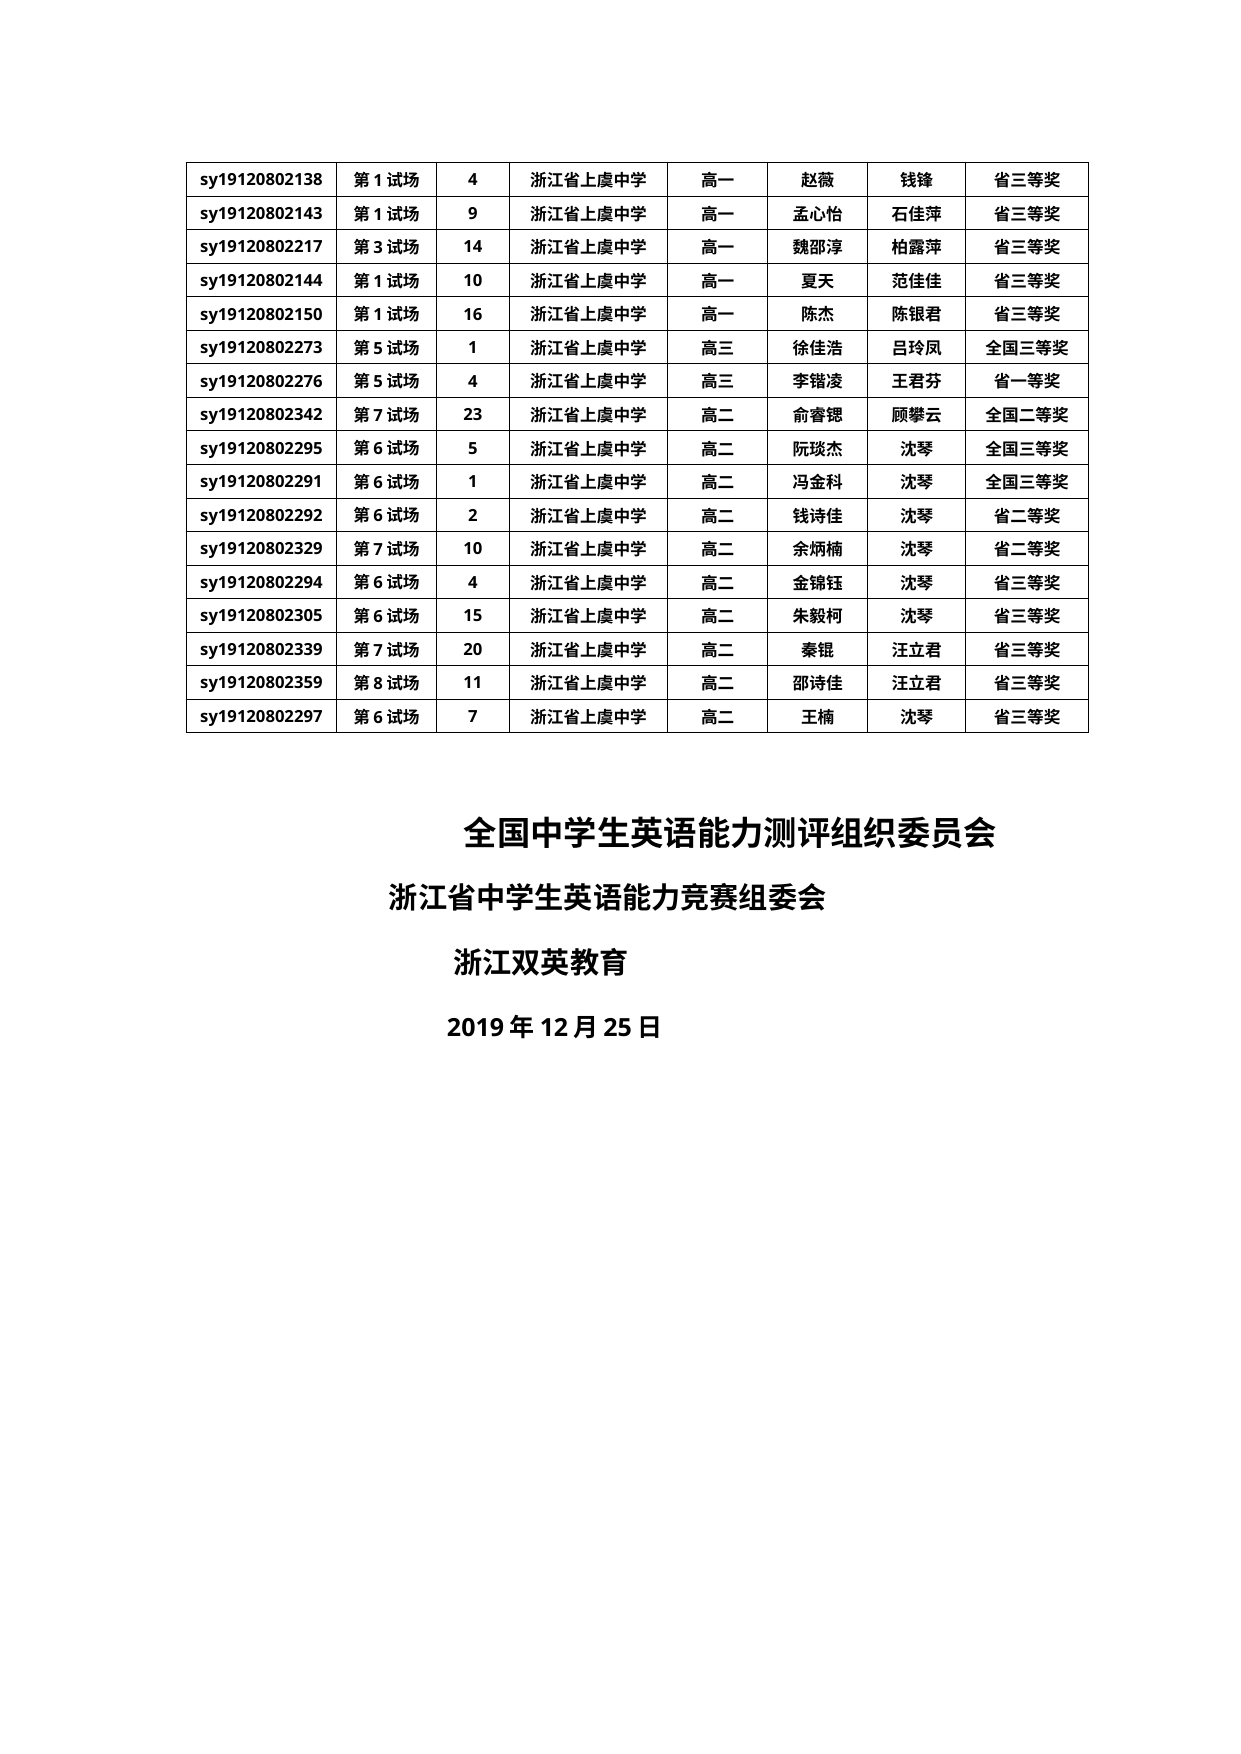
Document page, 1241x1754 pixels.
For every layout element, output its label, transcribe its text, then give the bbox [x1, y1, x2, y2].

table_cell sy19120802276 [187, 364, 336, 397]
table_cell 浙江省上虞中学 [510, 364, 667, 397]
table_cell 全国二等奖 [966, 398, 1088, 430]
table_cell sy19120802273 [187, 331, 336, 363]
table_cell 钱锋 [868, 163, 965, 196]
table_cell 冯金科 [768, 465, 867, 497]
table_cell 吕玲凤 [868, 331, 965, 363]
table_cell 浙江省上虞中学 [510, 230, 667, 263]
table_cell 省三等奖 [966, 566, 1088, 598]
table_cell 第6试场 [337, 700, 436, 732]
table_cell 沈琴 [868, 499, 965, 531]
table_cell sy19120802294 [187, 566, 336, 598]
table_cell 汪立君 [868, 666, 965, 699]
table_cell 第1试场 [337, 197, 436, 229]
table_cell 浙江省上虞中学 [510, 666, 667, 699]
table_cell 高二 [668, 465, 767, 497]
table_cell 省三等奖 [966, 666, 1088, 699]
table_cell 金锦钰 [768, 566, 867, 598]
table_cell 第5试场 [337, 331, 436, 363]
table_cell sy19120802138 [187, 163, 336, 196]
table_cell 高一 [668, 163, 767, 196]
table_cell 高一 [668, 264, 767, 296]
table_cell 阮琰杰 [768, 431, 867, 464]
table_cell 14 [437, 230, 509, 263]
table_cell sy19120802359 [187, 666, 336, 699]
table_cell 第7试场 [337, 633, 436, 665]
table_cell 汪立君 [868, 633, 965, 665]
table_cell 4 [437, 163, 509, 196]
table_cell 浙江省上虞中学 [510, 163, 667, 196]
table_cell 省二等奖 [966, 499, 1088, 531]
table_cell 徐佳浩 [768, 331, 867, 363]
table_cell 省三等奖 [966, 197, 1088, 229]
table_cell 第1试场 [337, 264, 436, 296]
table_cell sy19120802217 [187, 230, 336, 263]
table_cell 浙江省上虞中学 [510, 431, 667, 464]
table_cell 省三等奖 [966, 163, 1088, 196]
table_cell 王君芬 [868, 364, 965, 397]
table_cell 高二 [668, 599, 767, 632]
table_cell 5 [437, 431, 509, 464]
table_cell 15 [437, 599, 509, 632]
table_cell 沈琴 [868, 599, 965, 632]
table_cell 石佳萍 [868, 197, 965, 229]
table_cell sy19120802144 [187, 264, 336, 296]
text 浙江双英教育 [187, 928, 1053, 993]
text 2019年12月25日 [187, 993, 1053, 1058]
table_cell 高二 [668, 633, 767, 665]
table_cell 浙江省上虞中学 [510, 197, 667, 229]
table_cell 省三等奖 [966, 700, 1088, 732]
table_cell 7 [437, 700, 509, 732]
table_cell 9 [437, 197, 509, 229]
table_cell sy19120802297 [187, 700, 336, 732]
table_cell 顾攀云 [868, 398, 965, 430]
table_cell 第6试场 [337, 431, 436, 464]
table_cell 孟心怡 [768, 197, 867, 229]
table_cell 4 [437, 566, 509, 598]
table_cell 23 [437, 398, 509, 430]
table_cell sy19120802150 [187, 297, 336, 330]
table_cell 第6试场 [337, 465, 436, 497]
table_cell 浙江省上虞中学 [510, 700, 667, 732]
table_cell 1 [437, 465, 509, 497]
table_cell 高一 [668, 197, 767, 229]
table_cell 浙江省上虞中学 [510, 398, 667, 430]
table_cell sy19120802342 [187, 398, 336, 430]
table_cell 省一等奖 [966, 364, 1088, 397]
table_cell 浙江省上虞中学 [510, 465, 667, 497]
table_cell 10 [437, 532, 509, 564]
table_cell 浙江省上虞中学 [510, 633, 667, 665]
table_cell sy19120802339 [187, 633, 336, 665]
table_cell 第6试场 [337, 599, 436, 632]
table_cell 高三 [668, 331, 767, 363]
table_cell 高二 [668, 532, 767, 564]
table_cell 钱诗佳 [768, 499, 867, 531]
table_cell 浙江省上虞中学 [510, 599, 667, 632]
table_cell sy19120802305 [187, 599, 336, 632]
table_cell 魏邵淳 [768, 230, 867, 263]
table_cell 陈银君 [868, 297, 965, 330]
table_cell 高二 [668, 499, 767, 531]
table_cell 夏天 [768, 264, 867, 296]
table_cell 浙江省上虞中学 [510, 499, 667, 531]
table_cell 全国三等奖 [966, 331, 1088, 363]
table_cell 陈杰 [768, 297, 867, 330]
table_cell 11 [437, 666, 509, 699]
text 浙江省中学生英语能力竞赛组委会 [187, 863, 1053, 928]
table_cell 高二 [668, 566, 767, 598]
table_cell 浙江省上虞中学 [510, 532, 667, 564]
table_cell 第6试场 [337, 566, 436, 598]
table_cell 李锴凌 [768, 364, 867, 397]
table_cell 第6试场 [337, 499, 436, 531]
text 全国中学生英语能力测评组织委员会 [187, 798, 1053, 863]
table_cell 第3试场 [337, 230, 436, 263]
table_cell 朱毅柯 [768, 599, 867, 632]
table_cell 第5试场 [337, 364, 436, 397]
table_cell sy19120802143 [187, 197, 336, 229]
table_cell 第1试场 [337, 297, 436, 330]
table_cell 全国三等奖 [966, 465, 1088, 497]
table_cell 第7试场 [337, 398, 436, 430]
table_cell 浙江省上虞中学 [510, 331, 667, 363]
table_cell 高二 [668, 398, 767, 430]
table_cell sy19120802291 [187, 465, 336, 497]
table_cell 柏露萍 [868, 230, 965, 263]
table_cell 1 [437, 331, 509, 363]
table_cell 沈琴 [868, 700, 965, 732]
table_cell 省三等奖 [966, 264, 1088, 296]
table_cell 沈琴 [868, 465, 965, 497]
table_cell sy19120802292 [187, 499, 336, 531]
table_cell 高一 [668, 230, 767, 263]
table_cell 沈琴 [868, 566, 965, 598]
table_cell 高一 [668, 297, 767, 330]
table_cell 俞睿锶 [768, 398, 867, 430]
table_cell 全国三等奖 [966, 431, 1088, 464]
table_cell 2 [437, 499, 509, 531]
table_cell 省三等奖 [966, 297, 1088, 330]
table_cell 高二 [668, 431, 767, 464]
table_cell 浙江省上虞中学 [510, 264, 667, 296]
table_cell 赵薇 [768, 163, 867, 196]
table_cell 第8试场 [337, 666, 436, 699]
table_cell 沈琴 [868, 532, 965, 564]
table_cell 省二等奖 [966, 532, 1088, 564]
table_cell 高三 [668, 364, 767, 397]
table_cell 20 [437, 633, 509, 665]
table_cell 省三等奖 [966, 633, 1088, 665]
table_cell 4 [437, 364, 509, 397]
table_cell 浙江省上虞中学 [510, 566, 667, 598]
table_cell 浙江省上虞中学 [510, 297, 667, 330]
table_cell 范佳佳 [868, 264, 965, 296]
table_cell 余炳楠 [768, 532, 867, 564]
table_cell 第1试场 [337, 163, 436, 196]
table_cell 高二 [668, 700, 767, 732]
table_cell 16 [437, 297, 509, 330]
table_cell 高二 [668, 666, 767, 699]
table_cell 沈琴 [868, 431, 965, 464]
table_cell sy19120802295 [187, 431, 336, 464]
table_cell 省三等奖 [966, 599, 1088, 632]
table_cell sy19120802329 [187, 532, 336, 564]
table_cell 第7试场 [337, 532, 436, 564]
table_cell 邵诗佳 [768, 666, 867, 699]
table_cell 王楠 [768, 700, 867, 732]
table_cell 10 [437, 264, 509, 296]
table_cell 秦锟 [768, 633, 867, 665]
table_cell 省三等奖 [966, 230, 1088, 263]
